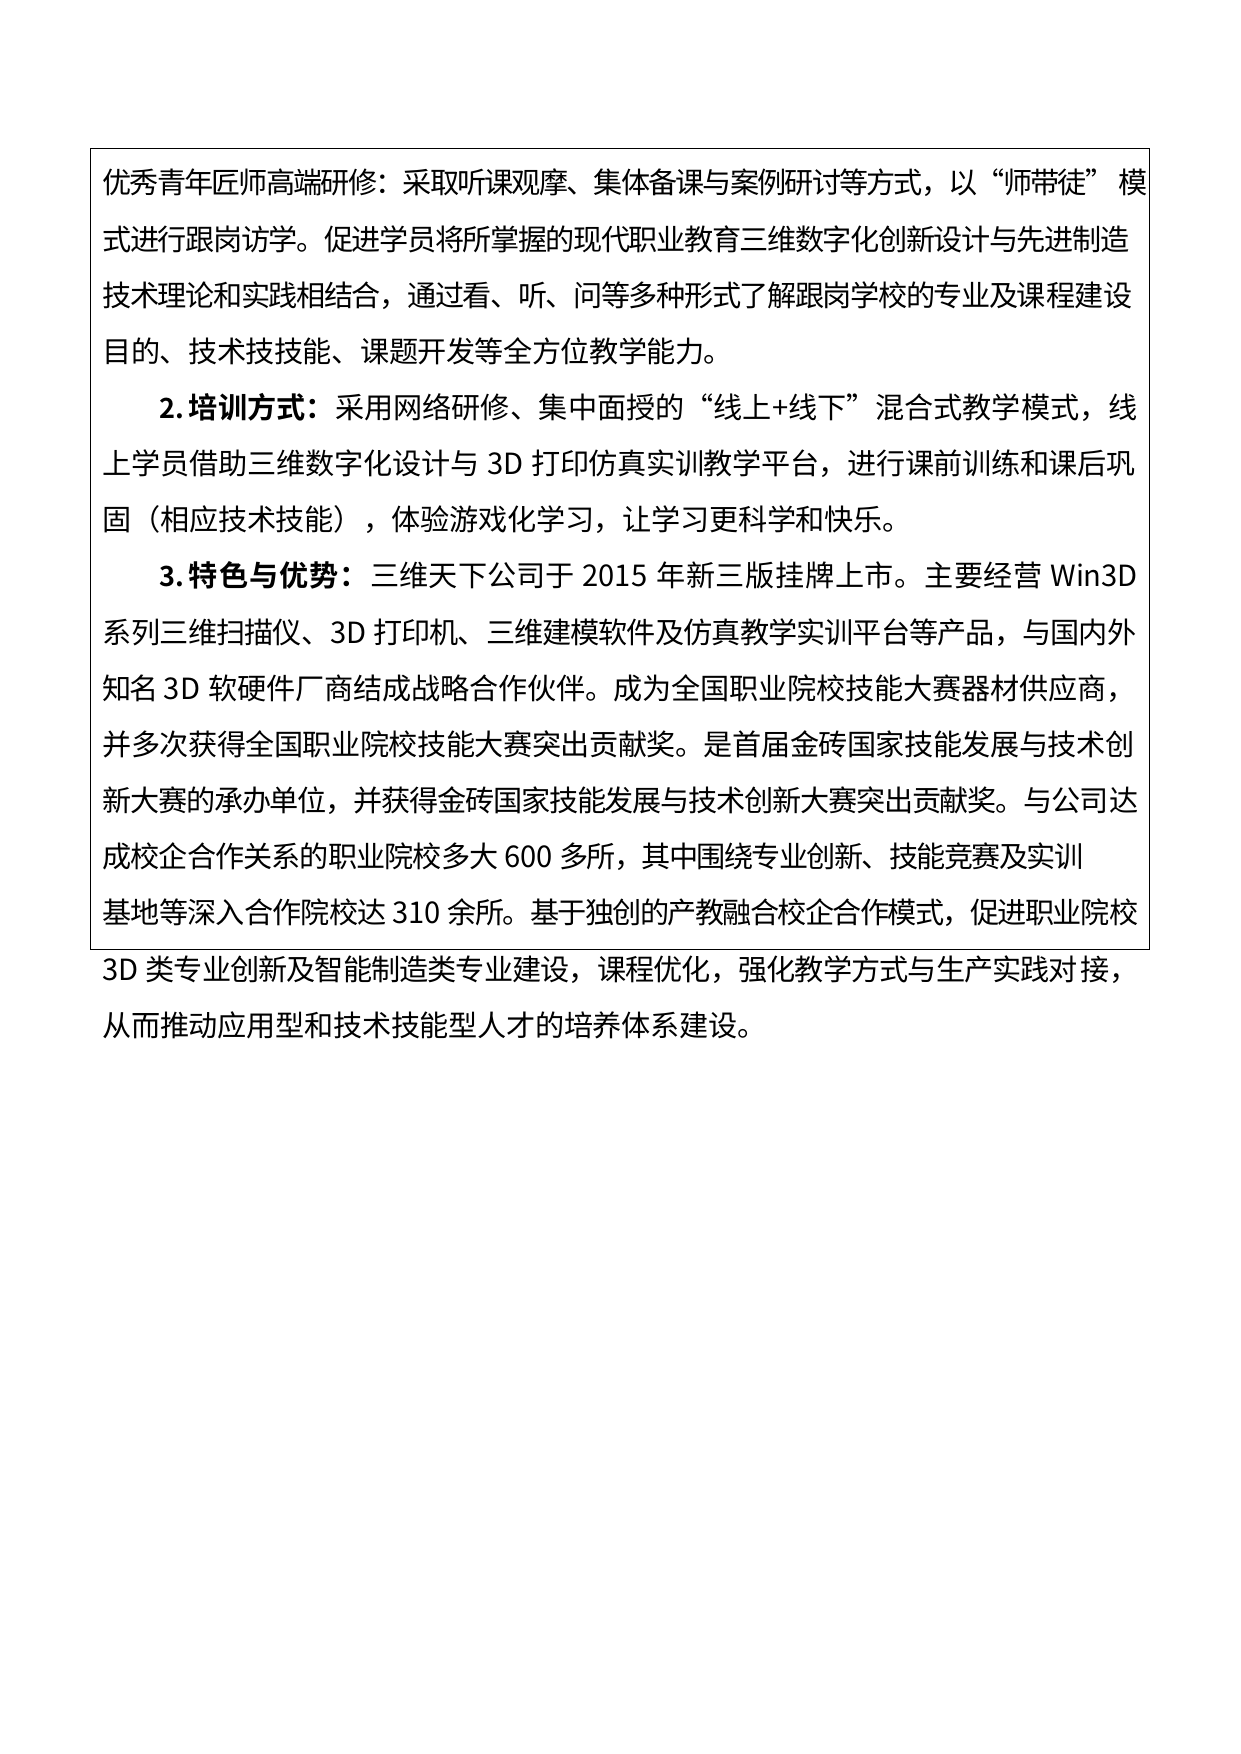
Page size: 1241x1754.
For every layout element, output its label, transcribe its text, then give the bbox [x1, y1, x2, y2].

text 优秀青年匠师高端研修：采取听课观摩、集体备课与案例研讨等方式，以“师带徒” 模式进行跟岗访学。促进学员将所掌握的现代职业教育三维数字化创新设计与先进制造技术理论和实践相结合，通过看、听、问等多种形式了解跟岗学校的专业及课程建设目的、技术技技能、课题开发等全方位教学能力。 [102, 160, 1153, 371]
list 特色与优势：三维天下公司于 2015 年新三版挂牌上市。主要经营Win3D 系列三维扫描仪、3D 打印机、三维建模软件及仿真教学实训平台等产品，与国内外知名 3D 软硬件厂商结成战略合作伙伴。成为全国职业院校技能大赛器材供应商， 并多次获得全国职业院校技能大赛突出贡献奖。是首届金砖国家技能发展与技术创新大赛的承办单位，并获得金砖国家技能发展与技术创新大赛突出贡献奖。与公司达成校企合作关系的职业院校多大 600 多所，其中围绕专业创新、技能竞赛及实训 [102, 553, 1138, 876]
text 基地等深入合作院校达 310 余所。基于独创的产教融合校企合作模式，促进职业院校 3D 类专业创新及智能制造类专业建设，课程优化，强化教学方式与生产实践对接，从而推动应用型和技术技能型人才的培养体系建设。 [102, 890, 1138, 1044]
list 培训方式：采用网络研修、集中面授的“线上+线下”混合式教学模式，线上学员借助三维数字化设计与 3D 打印仿真实训教学平台，进行课前训练和课后巩固（相应技术技能），体验游戏化学习，让学习更科学和快乐。 [102, 384, 1138, 539]
